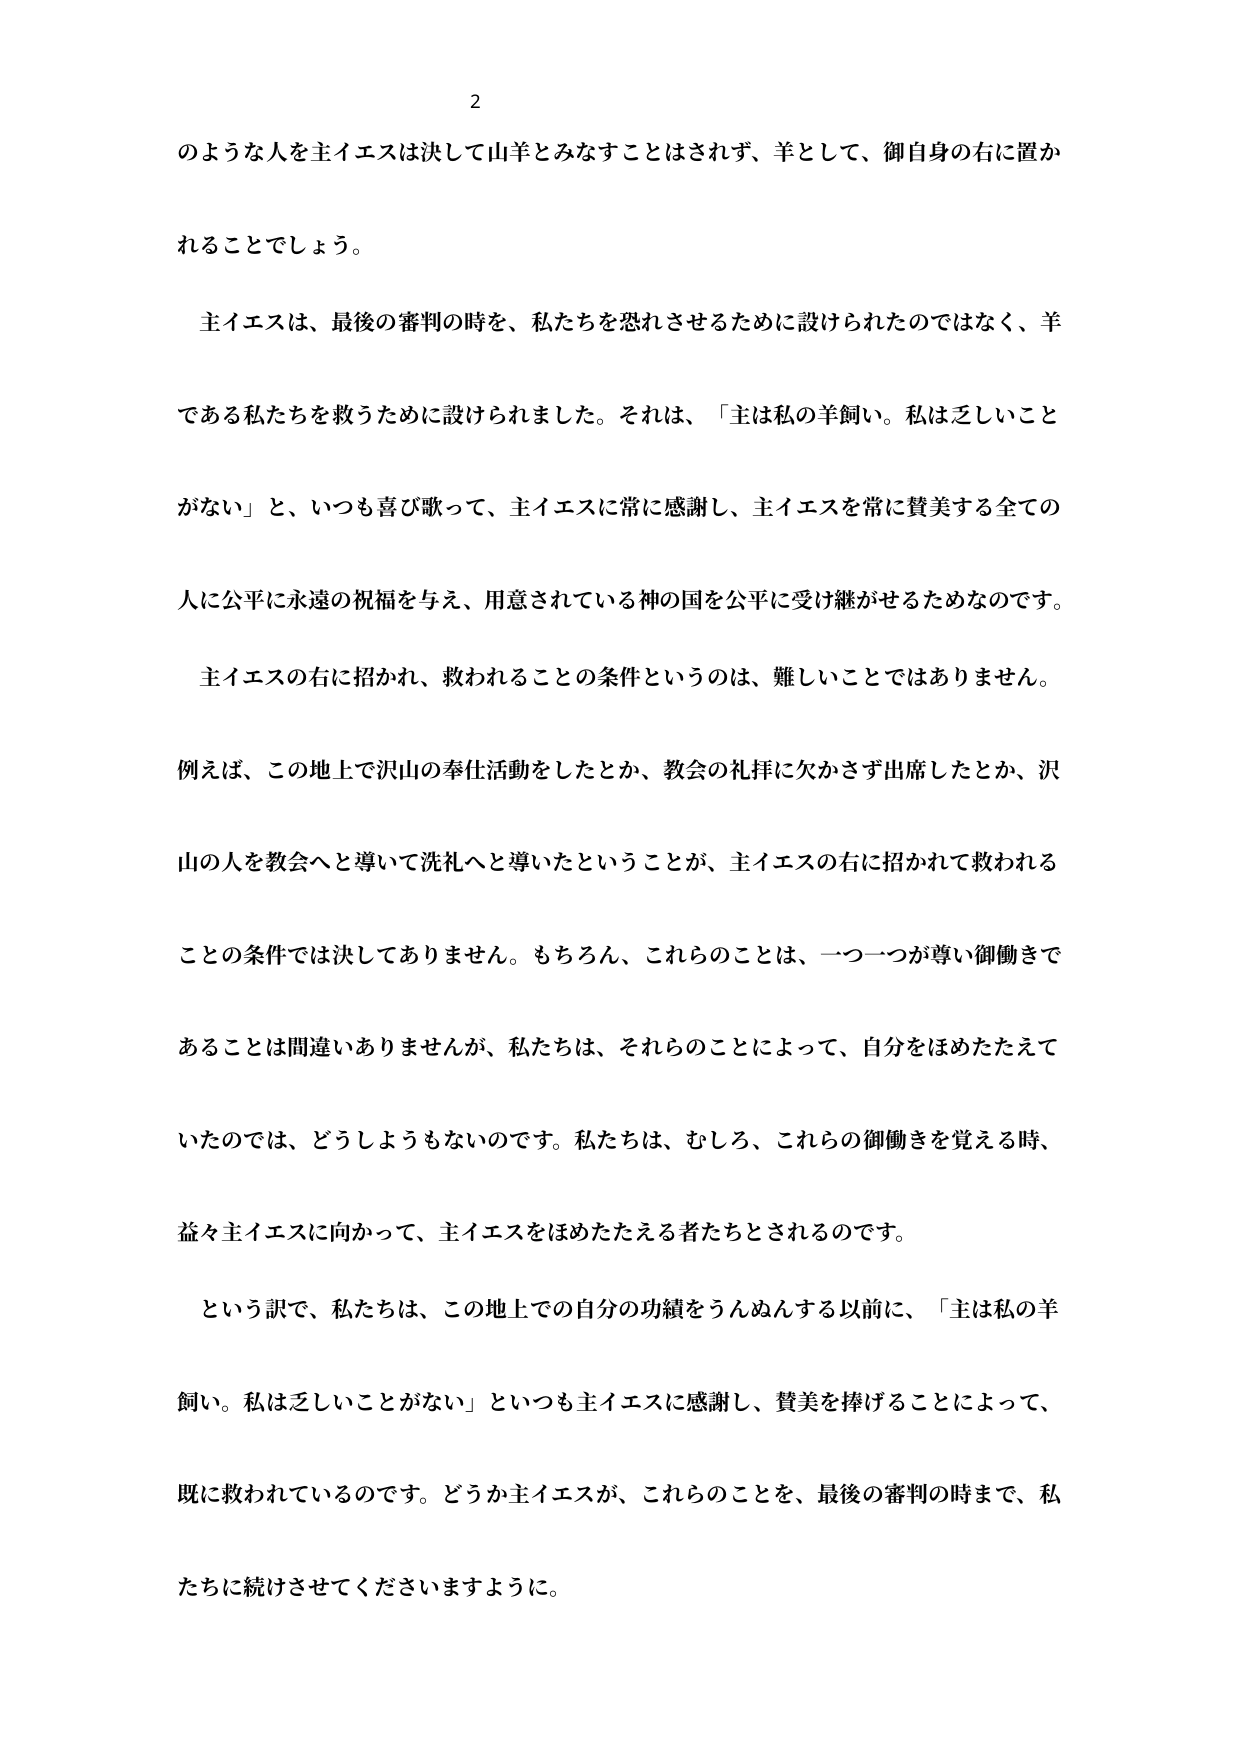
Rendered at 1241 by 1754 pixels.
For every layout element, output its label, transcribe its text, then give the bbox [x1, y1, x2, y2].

text 主イエスは、最後の審判の時を、私たちを恐れさせるために設けられたのではなく、羊である私たちを救うために設けられました。それは、「主は私の羊飼い。私は乏しいことがない」と、いつも喜び歌って、主イエスに常に感謝し、主イエスを常に賛美する全ての人に公平に永遠の祝福を与え、用意されている神の国を公平に受け継がせるためなのです。 [177, 290, 1063, 629]
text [177, 120, 1063, 274]
text 主イエスの右に招かれ、救われることの条件というのは、難しいことではありません。例えば、この地上で沢山の奉仕活動をしたとか、教会の礼拝に欠かさず出席したとか、沢山の人を教会へと導いて洗礼へと導いたということが、主イエスの右に招かれて救われることの条件では決してありません。もちろん、これらのことは、一つ一つが尊い御働きであることは間違いありませんが、私たちは、それらのことによって、自分をほめたたえていたのでは、どうしようもないのです。私たちは、むしろ、これらの御働きを覚える時、益々主イエスに向かって、主イエスをほめたたえる者たちとされるのです。 [177, 645, 1063, 1262]
text という訳で、私たちは、この地上での自分の功績をうんぬんする以前に、「主は私の羊飼い。私は乏しいことがない」といつも主イエスに感謝し、賛美を捧げることによって、既に救われているのです。どうか主イエスが、これらのことを、最後の審判の時まで、私たちに続けさせてくださいますように。 [177, 1278, 1063, 1617]
